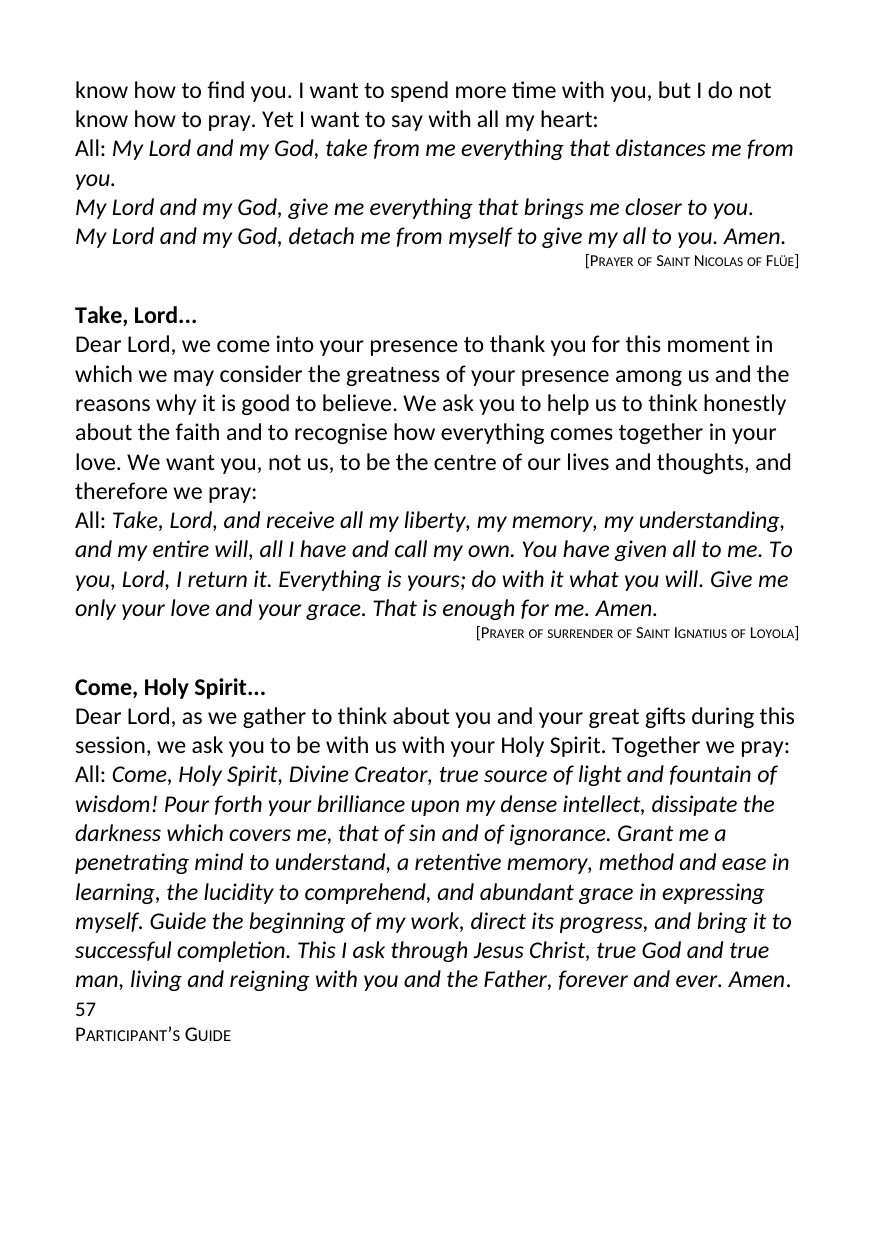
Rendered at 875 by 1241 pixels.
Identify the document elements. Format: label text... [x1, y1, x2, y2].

text [Prayer of Saint Nicolas of Flüe] [75, 251, 799, 271]
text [75, 75, 799, 133]
text Dear Lord, we come into your presence to thank you for this moment in which we may consider the greatness of your presence among us and the reasons why it is good to believe. We ask you to help us to think honestly about the faith and to recognise how everything comes together in your love. We want you, not us, to be the centre of our lives and thoughts, and therefore we pray: [75, 329, 799, 505]
text My Lord and my God, give me everything that brings me closer to you. [75, 192, 799, 221]
text My Lord and my God, detach me from myself to give my all to you. Amen. [75, 221, 799, 251]
text All: Take, Lord, and receive all my liberty, my memory, my understanding, and my entire will, all I have and call my own. You have given all to me. To you, Lord, I return it. Everything is yours; do with it what you will. Give me only your love and your grace. That is enough for me. Amen. [75, 505, 799, 622]
text Come, Holy Spirit... [75, 672, 799, 701]
text Take, Lord... [75, 300, 799, 329]
text [Prayer of surrender of Saint Ignatius of Loyola] [75, 622, 799, 642]
text All: My Lord and my God, take from me everything that distances me from you. [75, 133, 799, 192]
text All: Come, Holy Spirit, Divine Creator, true source of light and fountain of wisdom! Pour forth your brilliance upon my dense intellect, dissipate the darkness which covers me, that of sin and of ignorance. Grant me a penetrating mind to understand, a retentive memory, method and ease in learning, the lucidity to comprehend, and abundant grace in expressing myself. Guide the beginning of my work, direct its progress, and bring it to successful completion. This I ask through Jesus Christ, true God and true man, living and reigning with you and the Father, forever and ever. Amen. [75, 759, 799, 994]
text Dear Lord, as we gather to think about you and your great gifts during this session, we ask you to be with us with your Holy Spirit. Together we pray: [75, 701, 799, 759]
